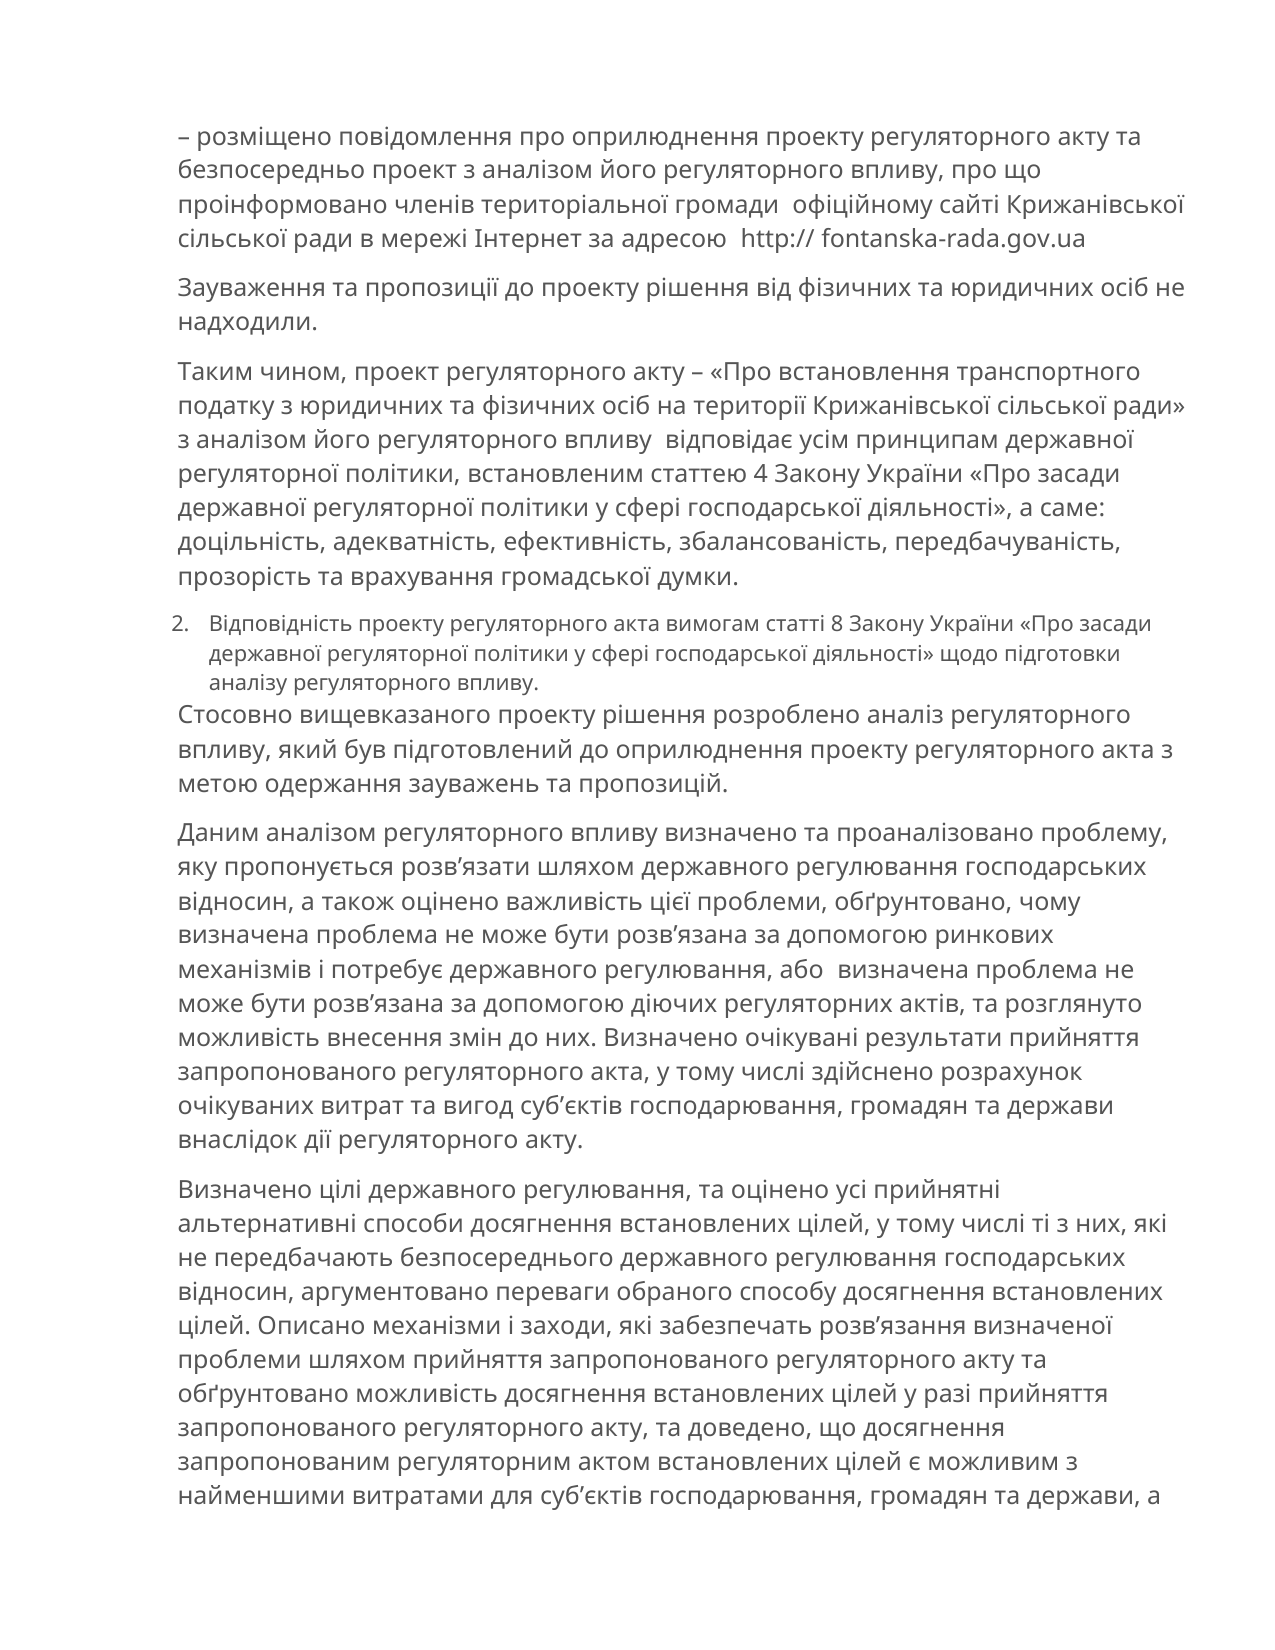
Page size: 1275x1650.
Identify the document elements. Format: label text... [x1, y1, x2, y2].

list Відповідність проекту регуляторного акта вимогам статті 8 Закону України «Про засади державної регуляторної політики у сфері господарської діяльності» щодо підготовки аналізу регуляторного впливу. [171, 608, 1186, 697]
text Даним аналізом регуляторного впливу визначено та проаналізовано проблему, яку пропонується розв’язати шляхом державного регулювання господарських відносин, а також оцінено важливість цієї проблеми, обґрунтовано, чому визначена проблема не може бути розв’язана за допомогою ринкових механізмів і потребує державного регулювання, або визначена проблема не може бути розв’язана за допомогою діючих регуляторних актів, та розглянуто можливість внесення змін до них. Визначено очікувані результати прийняття запропонованого регуляторного акта, у тому числі здійснено розрахунок очікуваних витрат та вигод суб’єктів господарювання, громадян та держави внаслідок дії регуляторного акту. [177, 815, 1186, 1156]
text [177, 1171, 1186, 1512]
text Стосовно вищевказаного проекту рішення розроблено аналіз регуляторного впливу, який був підготовлений до оприлюднення проекту регуляторного акта з метою одержання зауважень та пропозицій. [177, 697, 1186, 799]
text Зауваження та пропозиції до проекту рішення від фізичних та юридичних осіб не надходили. [177, 270, 1186, 338]
text – розміщено повідомлення про оприлюднення проекту регуляторного акту та безпосередньо проект з аналізом його регуляторного впливу, про що проінформовано членів територіальної громади офіційному сайті Крижанівської сільської ради в мережі Інтернет за адресою http:// fontanska-rada.gov.ua [177, 118, 1186, 254]
text Таким чином, проект регуляторного акту – «Про встановлення транспортного податку з юридичних та фізичних осіб на території Крижанівської сільської ради» з аналізом його регуляторного впливу відповідає усім принципам державної регуляторної політики, встановленим статтею 4 Закону України «Про засади державної регуляторної політики у сфері господарської діяльності», а саме: доцільність, адекватність, ефективність, збалансованість, передбачуваність, прозорість та врахування громадської думки. [177, 354, 1186, 592]
